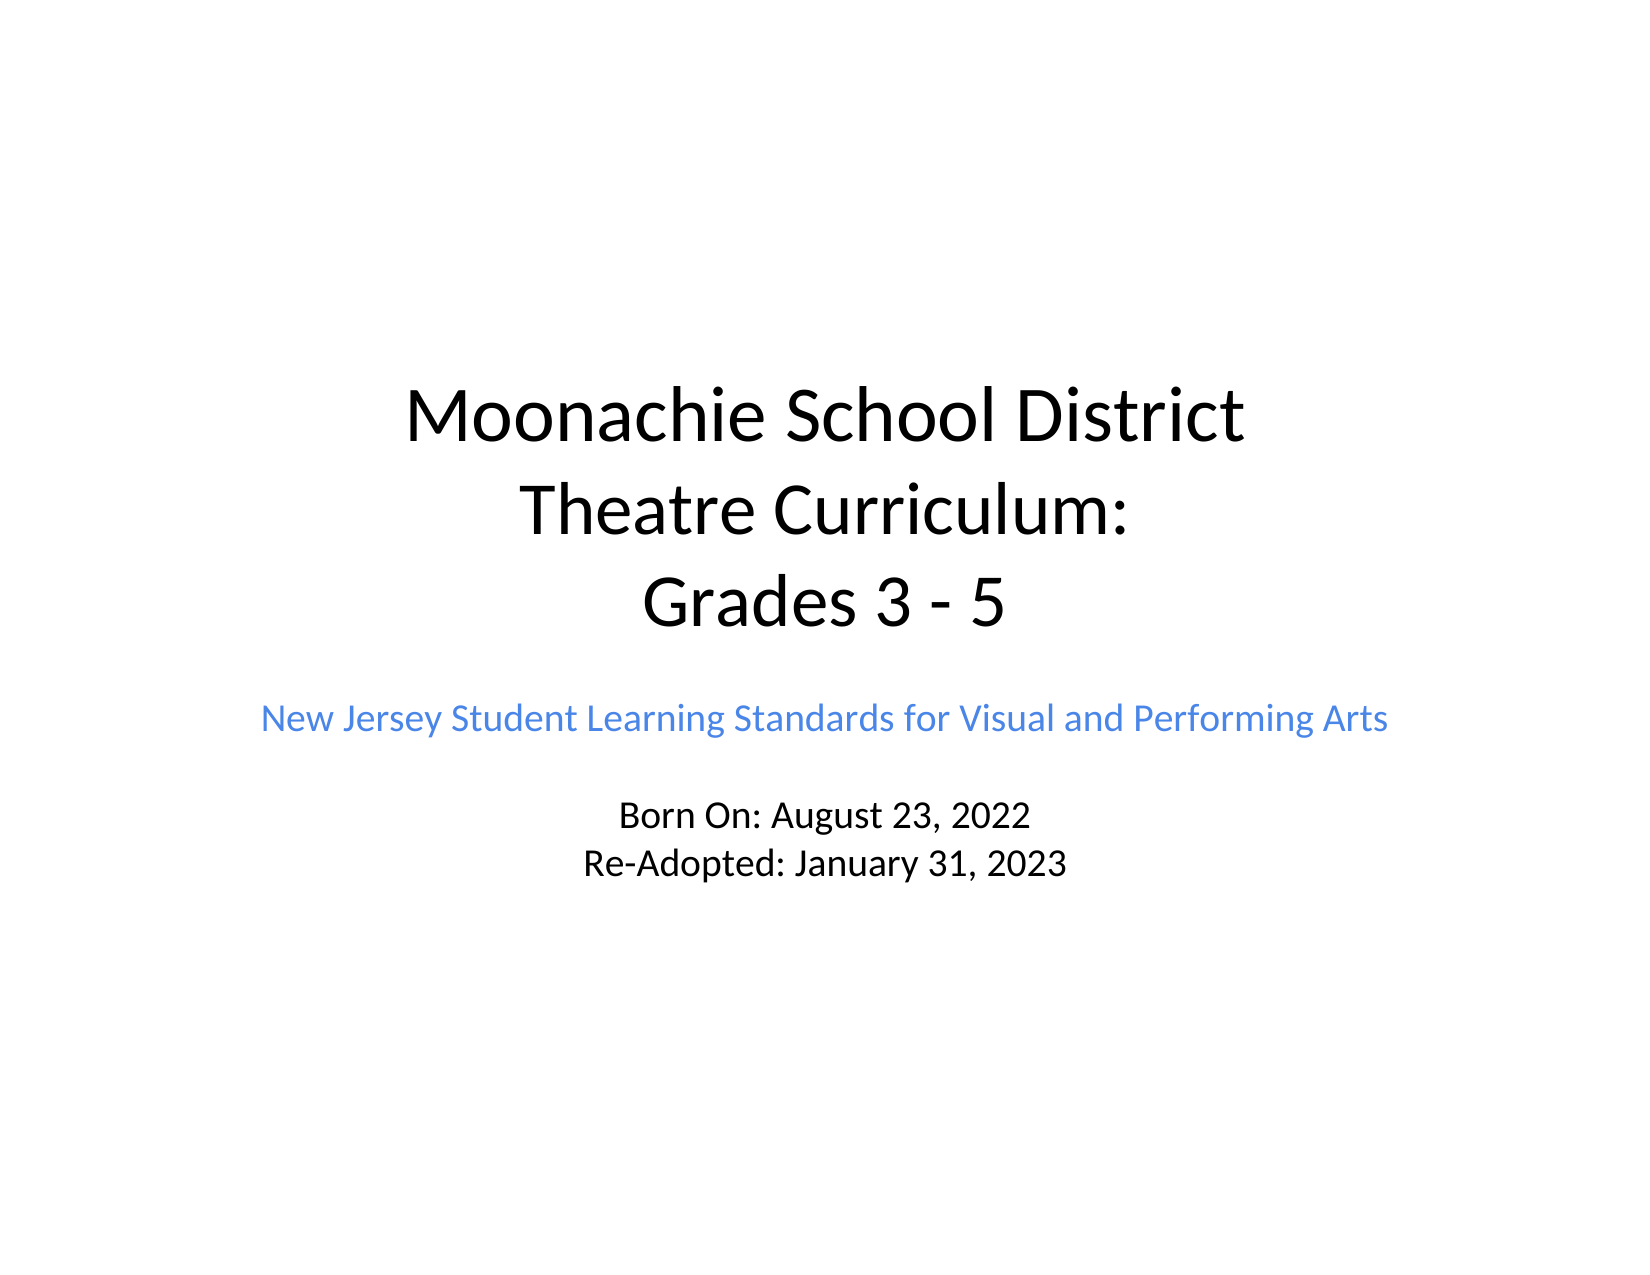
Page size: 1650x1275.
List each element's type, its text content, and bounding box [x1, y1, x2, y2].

text Re-Adopted: January 31, 2023 [75, 838, 1575, 886]
text Born On: August 23, 2022 [75, 790, 1575, 838]
text Theatre Curriculum: [75, 462, 1575, 553]
text Moonachie School District [75, 365, 1575, 462]
text New Jersey Student Learning Standards for Visual and Performing Arts [75, 693, 1575, 741]
text Grades 3 - 5 [75, 553, 1575, 645]
